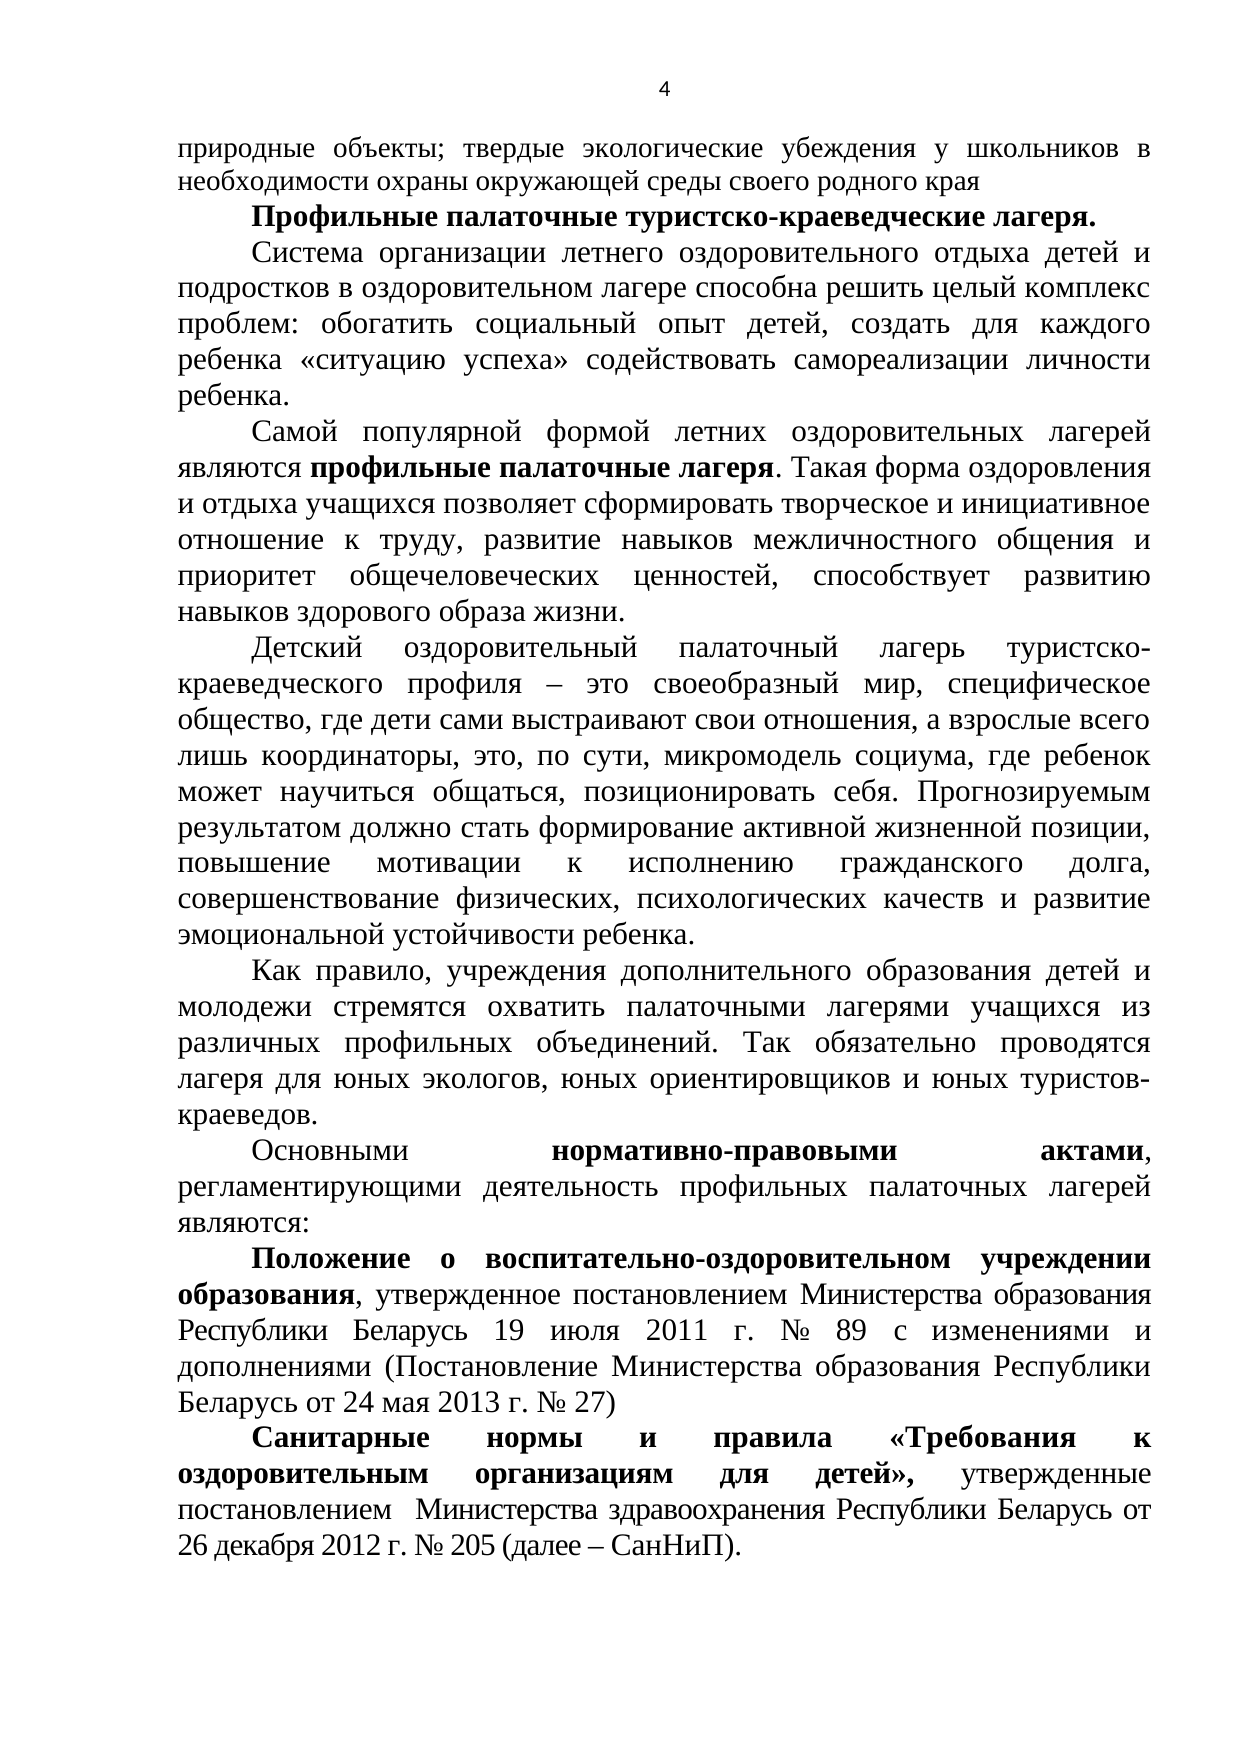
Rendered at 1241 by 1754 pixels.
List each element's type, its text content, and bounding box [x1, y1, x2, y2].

text Самой популярной формой летних оздоровительных лагерей являются профильные палаточные лагеря. Такая форма оздоровления и отдыха учащихся позволяет сформировать творческое и инициативное отношение к труду, развитие навыков межличностного общения и приоритет общечеловеческих ценностей, способствует развитию навыков здорового образа жизни. [177, 412, 1152, 628]
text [177, 130, 1152, 197]
text Санитарные нормы и правила «Требования к оздоровительным организациям для детей», утвержденные постановлением Министерства здравоохранения Республики Беларусь от 26 декабря 2012 г. № 205 (далее – СанНиП). [177, 1419, 1152, 1562]
text Система организации летнего оздоровительного отдыха детей и подростков в оздоровительном лагере способна решить целый комплекс проблем: обогатить социальный опыт детей, создать для каждого ребенка «ситуацию успеха» содействовать самореализации личности ребенка. [177, 233, 1152, 412]
text Основными нормативно-правовыми актами, регламентирующими деятельность профильных палаточных лагерей являются: [177, 1131, 1152, 1239]
text Детский оздоровительный палаточный лагерь туристско-краеведческого профиля – это своеобразный мир, специфическое общество, где дети сами выстраивают свои отношения, а взрослые всего лишь координаторы, это, по сути, микромодель социума, где ребенок может научиться общаться, позиционировать себя. Прогнозируемым результатом должно стать формирование активной жизненной позиции, повышение мотивации к исполнению гражданского долга, совершенствование физических, психологических качеств и развитие эмоциональной устойчивости ребенка. [177, 628, 1152, 952]
text Профильные палаточные туристско-краеведческие лагеря. [177, 197, 1152, 233]
text Как правило, учреждения дополнительного образования детей и молодежи стремятся охватить палаточными лагерями учащихся из различных профильных объединений. Так обязательно проводятся лагеря для юных экологов, юных ориентировщиков и юных туристов-краеведов. [177, 952, 1152, 1131]
text Положение о воспитательно-оздоровительном учреждении образования, утвержденное постановлением Министерства образования Республики Беларусь 19 июля 2011 г. № 89 с изменениями и дополнениями (Постановление Министерства образования Республики Беларусь от 24 мая 2013 г. № 27) [177, 1239, 1152, 1419]
